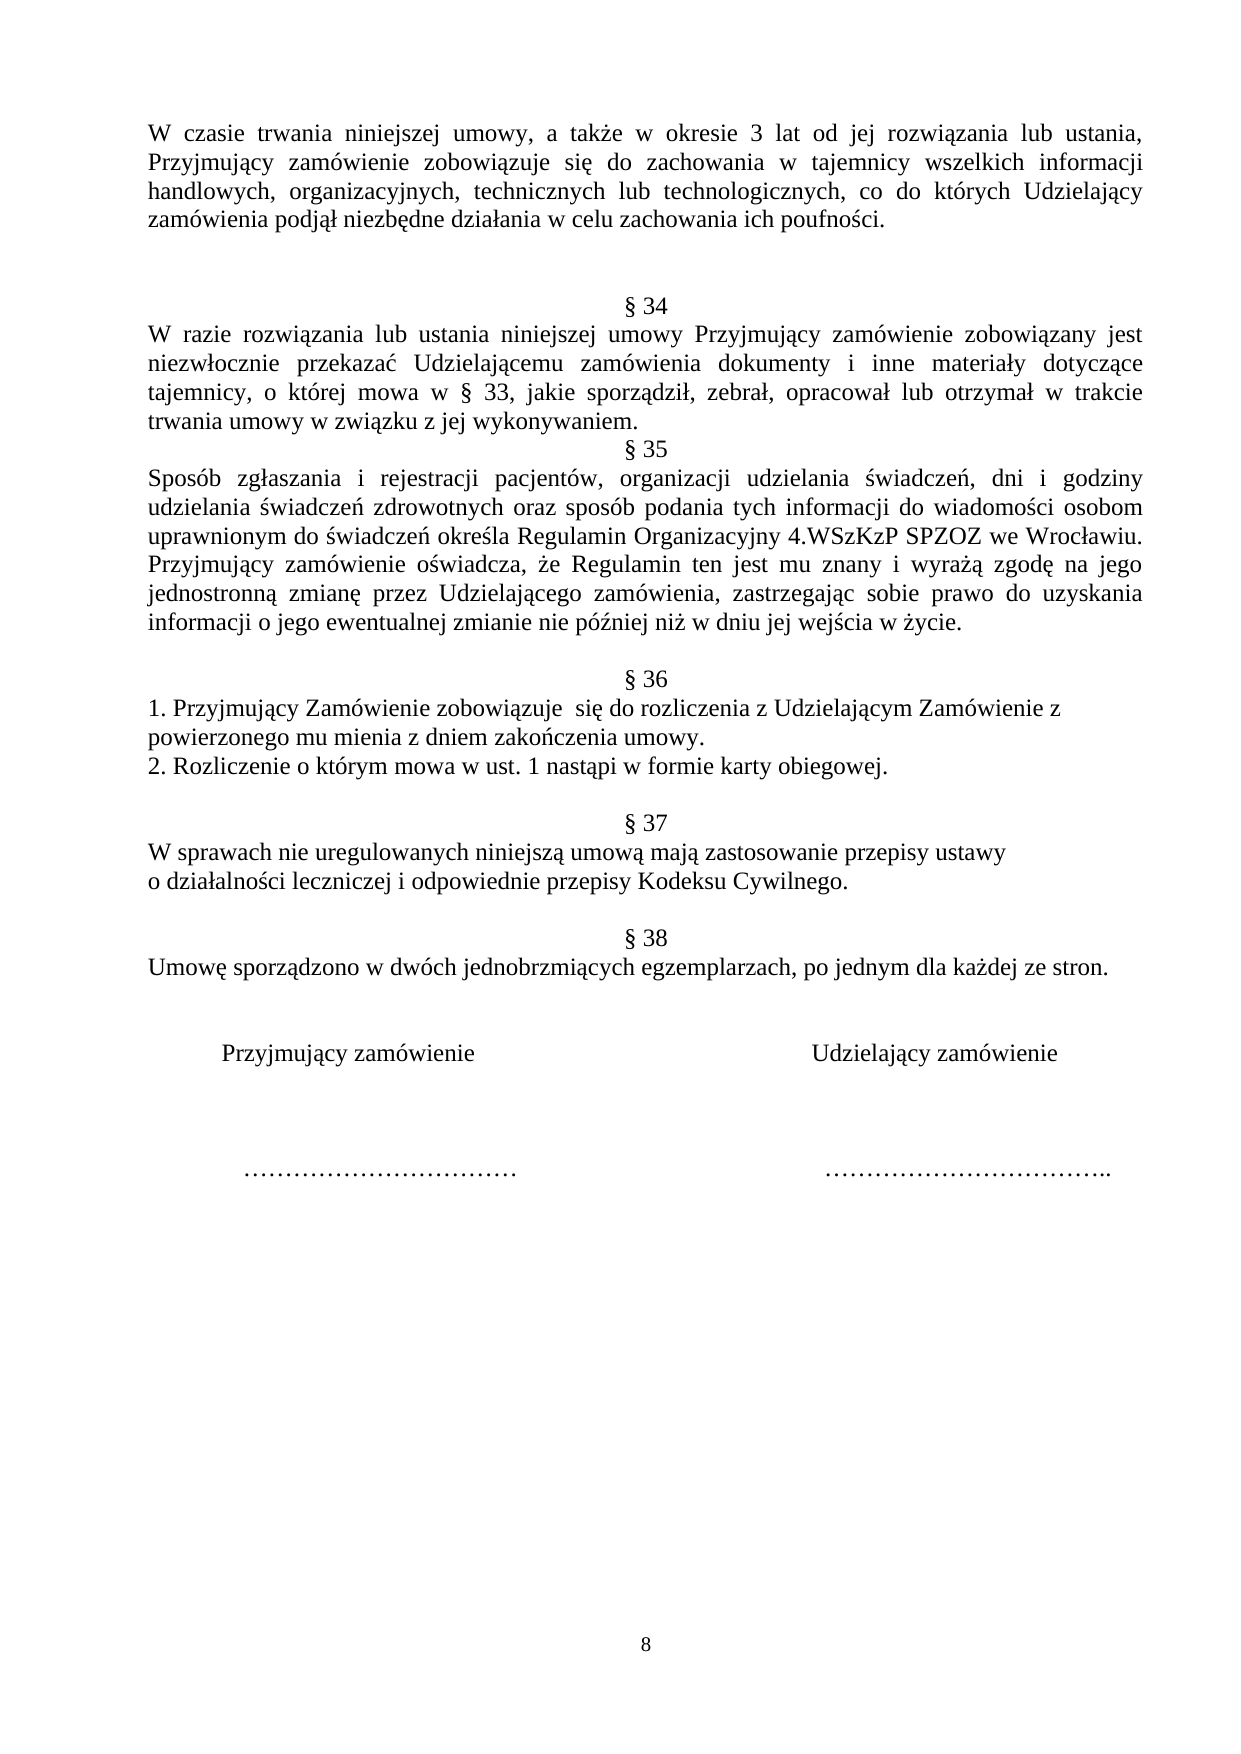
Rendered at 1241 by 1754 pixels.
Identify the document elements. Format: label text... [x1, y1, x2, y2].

text 1. Przyjmujący Zamówienie zobowiązuje się do rozliczenia z Udzielającym Zamówienie z powierzonego mu mienia z dniem zakończenia umowy. [148, 693, 1144, 751]
text Przyjmujący zamówienie Udzielający zamówienie [148, 1038, 1144, 1067]
text W razie rozwiązania lub ustania niniejszej umowy Przyjmujący zamówienie zobowiązany jest niezwłocznie przekazać Udzielającemu zamówienia dokumenty i inne materiały dotyczące tajemnicy, o której mowa w § 33, jakie sporządził, zebrał, opracował lub otrzymał w trakcie trwania umowy w związku z jej wykonywaniem. [148, 319, 1144, 434]
text § 36 [148, 664, 1144, 693]
text o działalności leczniczej i odpowiednie przepisy Kodeksu Cywilnego. [148, 866, 1144, 894]
text Sposób zgłaszania i rejestracji pacjentów, organizacji udzielania świadczeń, dni i godziny udzielania świadczeń zdrowotnych oraz sposób podania tych informacji do wiadomości osobom uprawnionym do świadczeń określa Regulamin Organizacyjny 4.WSzKzP SPZOZ we Wrocławiu. Przyjmujący zamówienie oświadcza, że Regulamin ten jest mu znany i wyrażą zgodę na jego jednostronną zmianę przez Udzielającego zamówienia, zastrzegając sobie prawo do uzyskania informacji o jego ewentualnej zmianie nie później niż w dniu jej wejścia w życie. [148, 463, 1144, 636]
text § 38 [148, 923, 1144, 952]
text § 35 [148, 434, 1144, 463]
text W czasie trwania niniejszej umowy, a także w okresie 3 lat od jej rozwiązania lub ustania, Przyjmujący zamówienie zobowiązuje się do zachowania w tajemnicy wszelkich informacji handlowych, organizacyjnych, technicznych lub technologicznych, co do których Udzielający zamówienia podjął niezbędne działania w celu zachowania ich poufności. [148, 118, 1144, 233]
text W sprawach nie uregulowanych niniejszą umową mają zastosowanie przepisy ustawy [148, 837, 1144, 866]
text 2. Rozliczenie o którym mowa w ust. 1 nastąpi w formie karty obiegowej. [148, 751, 1144, 779]
text § 37 [148, 808, 1144, 837]
text Umowę sporządzono w dwóch jednobrzmiących egzemplarzach, po jednym dla każdej ze stron. [148, 952, 1144, 981]
text § 34 [148, 291, 1144, 319]
text …………………………… …………………………….. [148, 1153, 1144, 1182]
